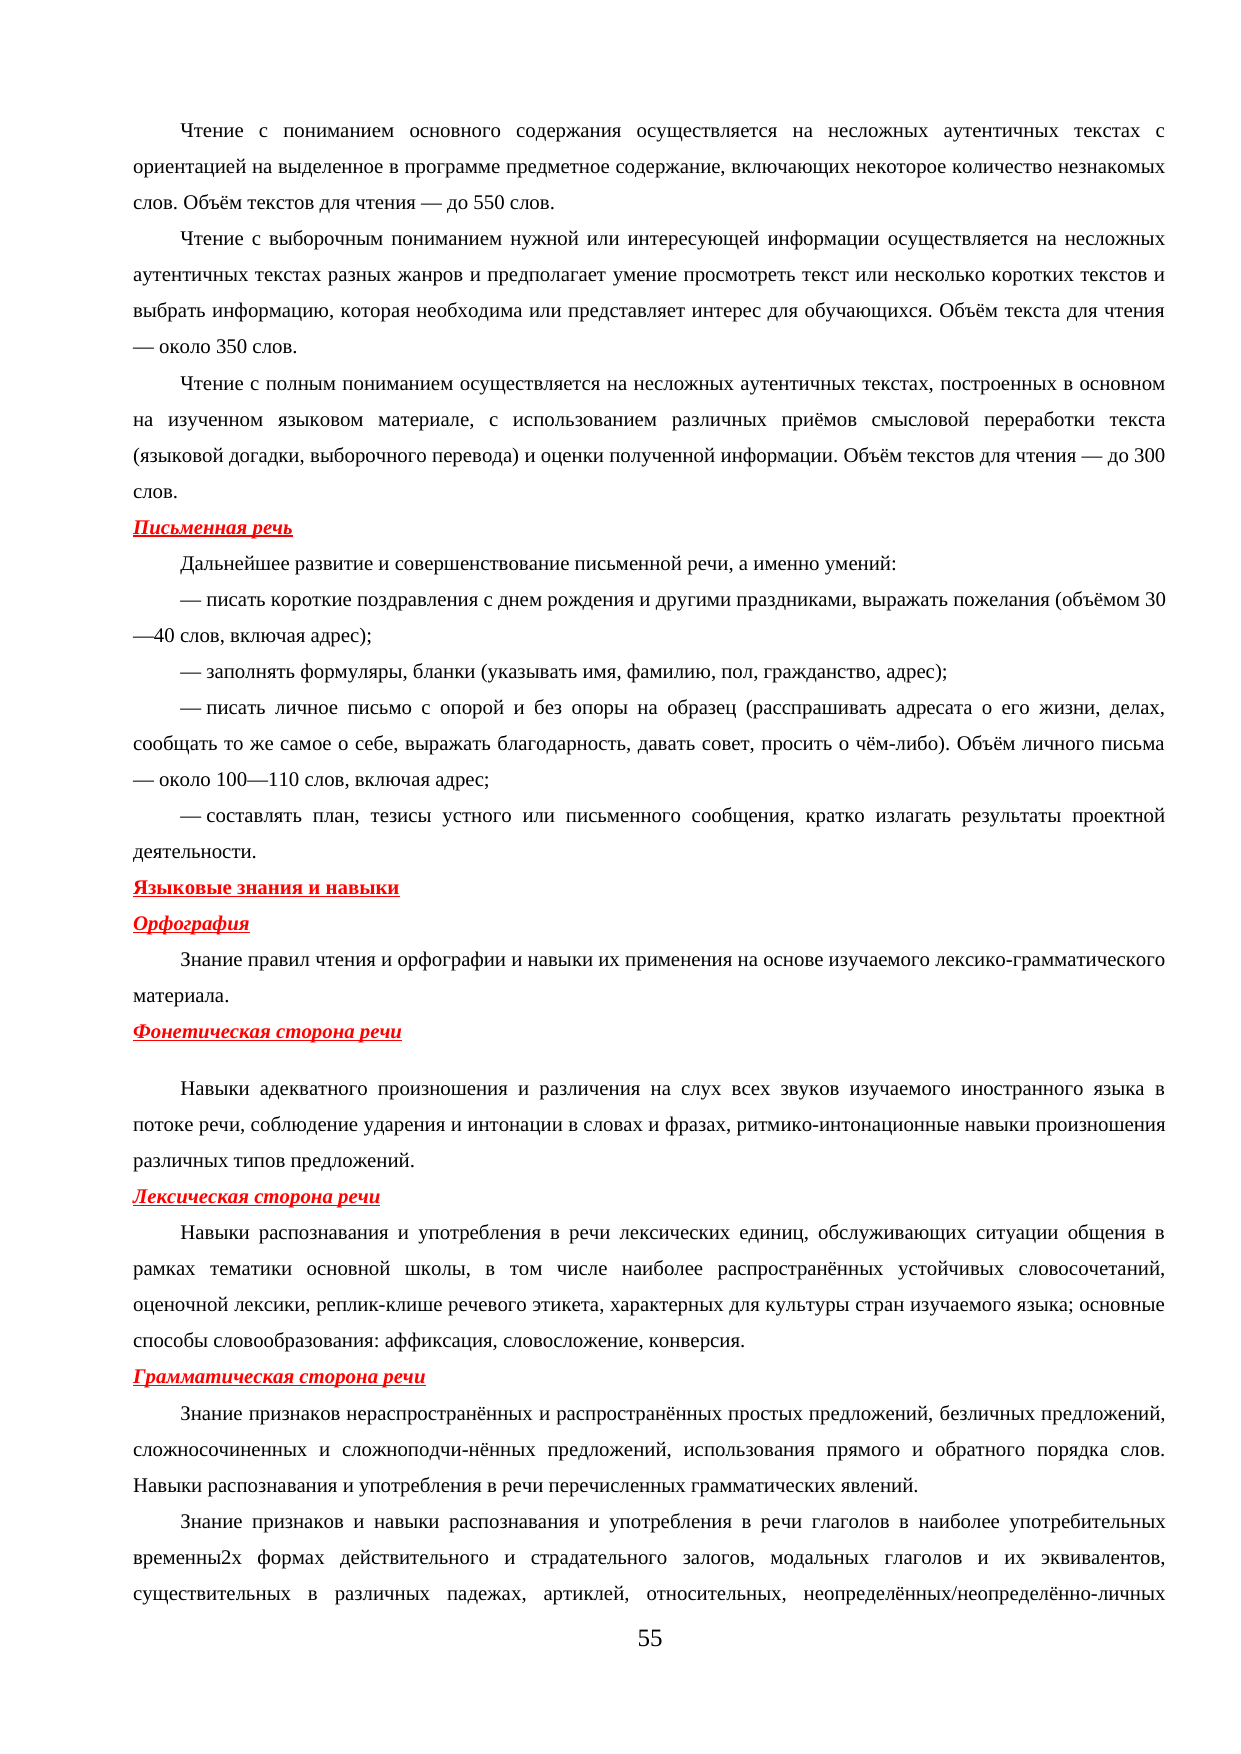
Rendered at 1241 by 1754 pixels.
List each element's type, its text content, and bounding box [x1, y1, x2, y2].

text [133, 1508, 1167, 1605]
text — писать личное письмо с опорой и без опоры на образец (расспрашивать адресата о его жизни, делах, сообщать то же самое о себе, выражать благодарность, давать совет, просить о чём-либо). Объём личного письма — около 100—110 слов, включая адрес; [133, 695, 1167, 791]
text Навыки адекватного произношения и различения на слух всех звуков изучаемого иностранного языка в потоке речи, соблюдение ударения и интонации в словах и фразах, ритмико-интонационные навыки произношения различных типов предложений. [133, 1076, 1167, 1172]
text Грамматическая сторона речи [133, 1364, 1167, 1388]
text — писать короткие поздравления с днем рождения и другими праздниками, выражать пожелания (объёмом 30—40 слов, включая адрес); [133, 587, 1167, 647]
text Лексическая сторона речи [133, 1184, 1167, 1208]
text Языковые знания и навыки [133, 875, 1167, 899]
text Дальнейшее развитие и совершенствование письменной речи, а именно умений: [133, 551, 1167, 575]
text Навыки распознавания и употребления в речи лексических единиц, обслуживающих ситуации общения в рамках тематики основной школы, в том числе наиболее распространённых устойчивых словосочетаний, оценочной лексики, реплик-клише речевого этикета, характерных для культуры стран изучаемого языка; основные способы словообразования: аффиксация, словосложение, конверсия. [133, 1220, 1167, 1352]
text Знание признаков нераспространённых и распространённых простых предложений, безличных предложений, сложносочиненных и сложноподчи-нённых предложений, использования прямого и обратного порядка слов. Навыки распознавания и употребления в речи перечисленных грамматических явлений. [133, 1400, 1167, 1497]
text — составлять план, тезисы устного или письменного сообщения, кратко излагать результаты проектной деятельности. [133, 803, 1167, 863]
text — заполнять формуляры, бланки (указывать имя, фамилию, пол, гражданство, адрес); [133, 659, 1167, 683]
text Чтение с полным пониманием осуществляется на несложных аутентичных текстах, построенных в основном на изученном языковом материале, с использованием различных приёмов смысловой переработки текста (языковой догадки, выборочного перевода) и оценки полученной информации. Объём текстов для чтения — до 300 слов. [133, 370, 1167, 503]
text Фонетическая сторона речи [133, 1019, 1167, 1043]
text Орфография [133, 911, 1167, 935]
text Знание правил чтения и орфографии и навыки их применения на основе изучаемого лексико-грамматического материала. [133, 947, 1167, 1007]
text Чтение с выборочным пониманием нужной или интересующей информации осуществляется на несложных аутентичных текстах разных жанров и предполагает умение просмотреть текст или несколько коротких текстов и выбрать информацию, которая необходима или представляет интерес для обучающихся. Объём текста для чтения — около 350 слов. [133, 226, 1167, 358]
text Письменная речь [133, 514, 1167, 539]
text Чтение с пониманием основного содержания осуществляется на несложных аутентичных текстах с ориентацией на выделенное в программе предметное содержание, включающих некоторое количество незнакомых слов. Объём текстов для чтения — до 550 слов. [133, 118, 1167, 214]
